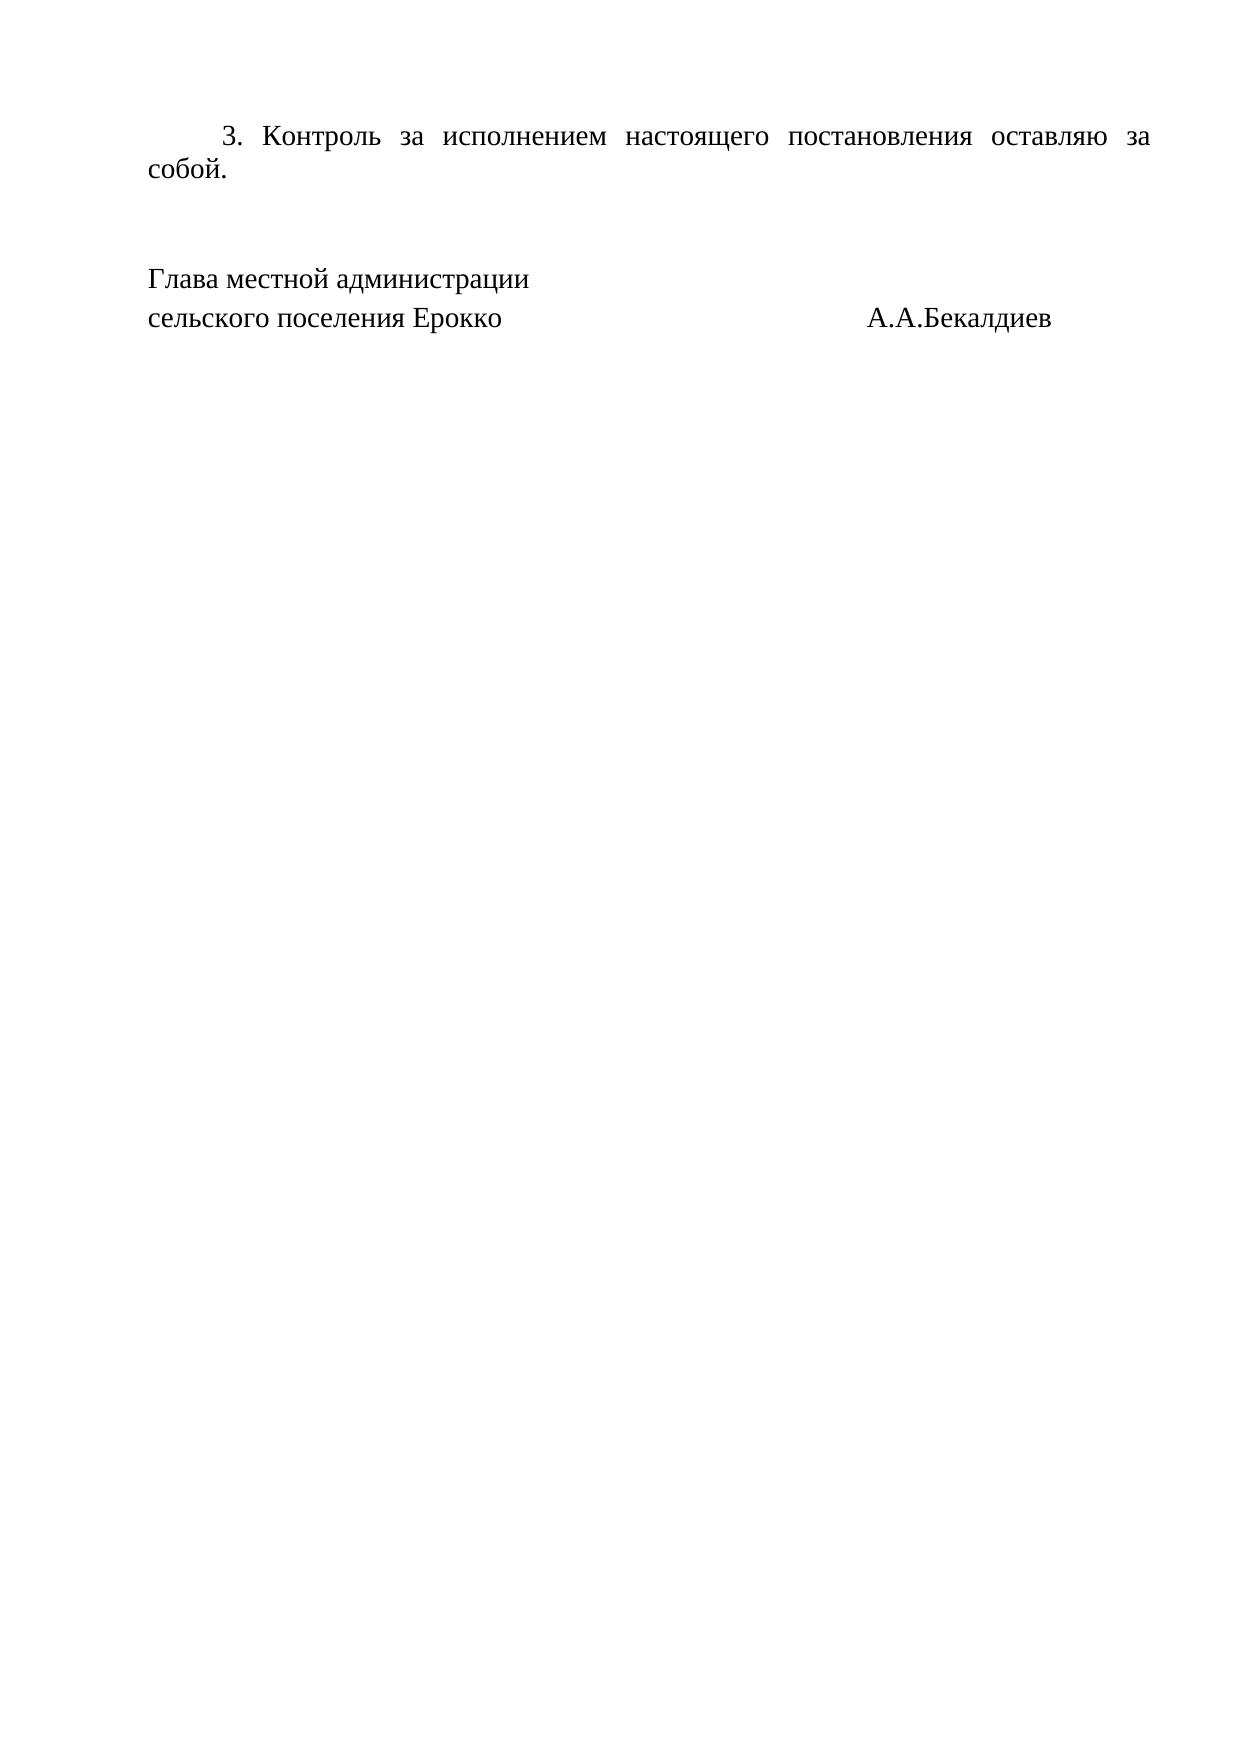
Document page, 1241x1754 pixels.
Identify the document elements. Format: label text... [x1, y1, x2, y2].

text Глава местной администрации [148, 261, 1152, 295]
text сельского поселения Ерокко А.А.Бекалдиев [148, 300, 1152, 333]
text 3. Контроль за исполнением настоящего постановления оставляю за собой. [148, 118, 1152, 185]
